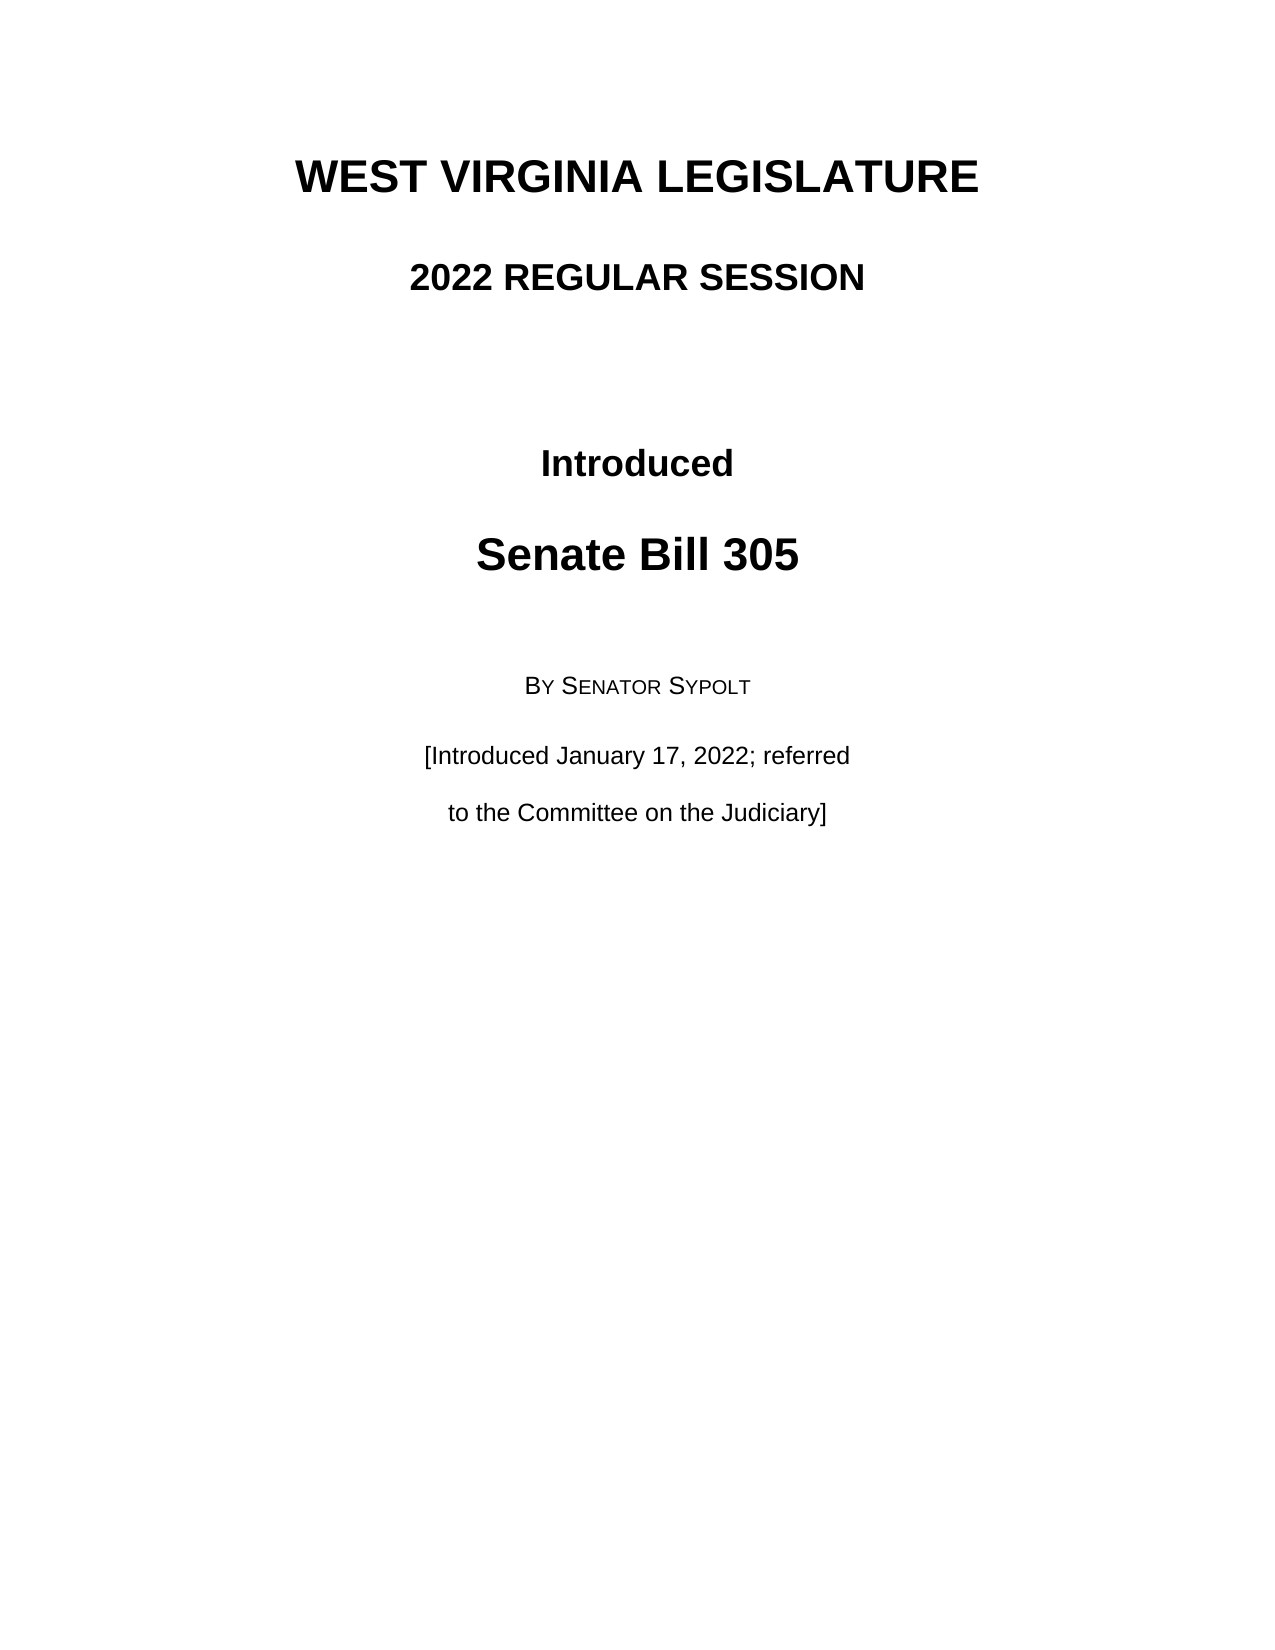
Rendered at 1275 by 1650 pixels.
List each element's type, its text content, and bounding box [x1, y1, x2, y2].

text Senate Bill 305 [150, 528, 1125, 581]
text to the Committee on the Judiciary] [337, 798, 937, 827]
title WEST VIRGINIA LEGISLATURE [150, 150, 1125, 203]
text By Senator Sypolt [337, 671, 937, 699]
text [Introduced January 17, 2022; referred [337, 741, 937, 769]
title 2022 REGULAR SESSION [150, 255, 1125, 298]
title Introduced [150, 442, 1125, 485]
